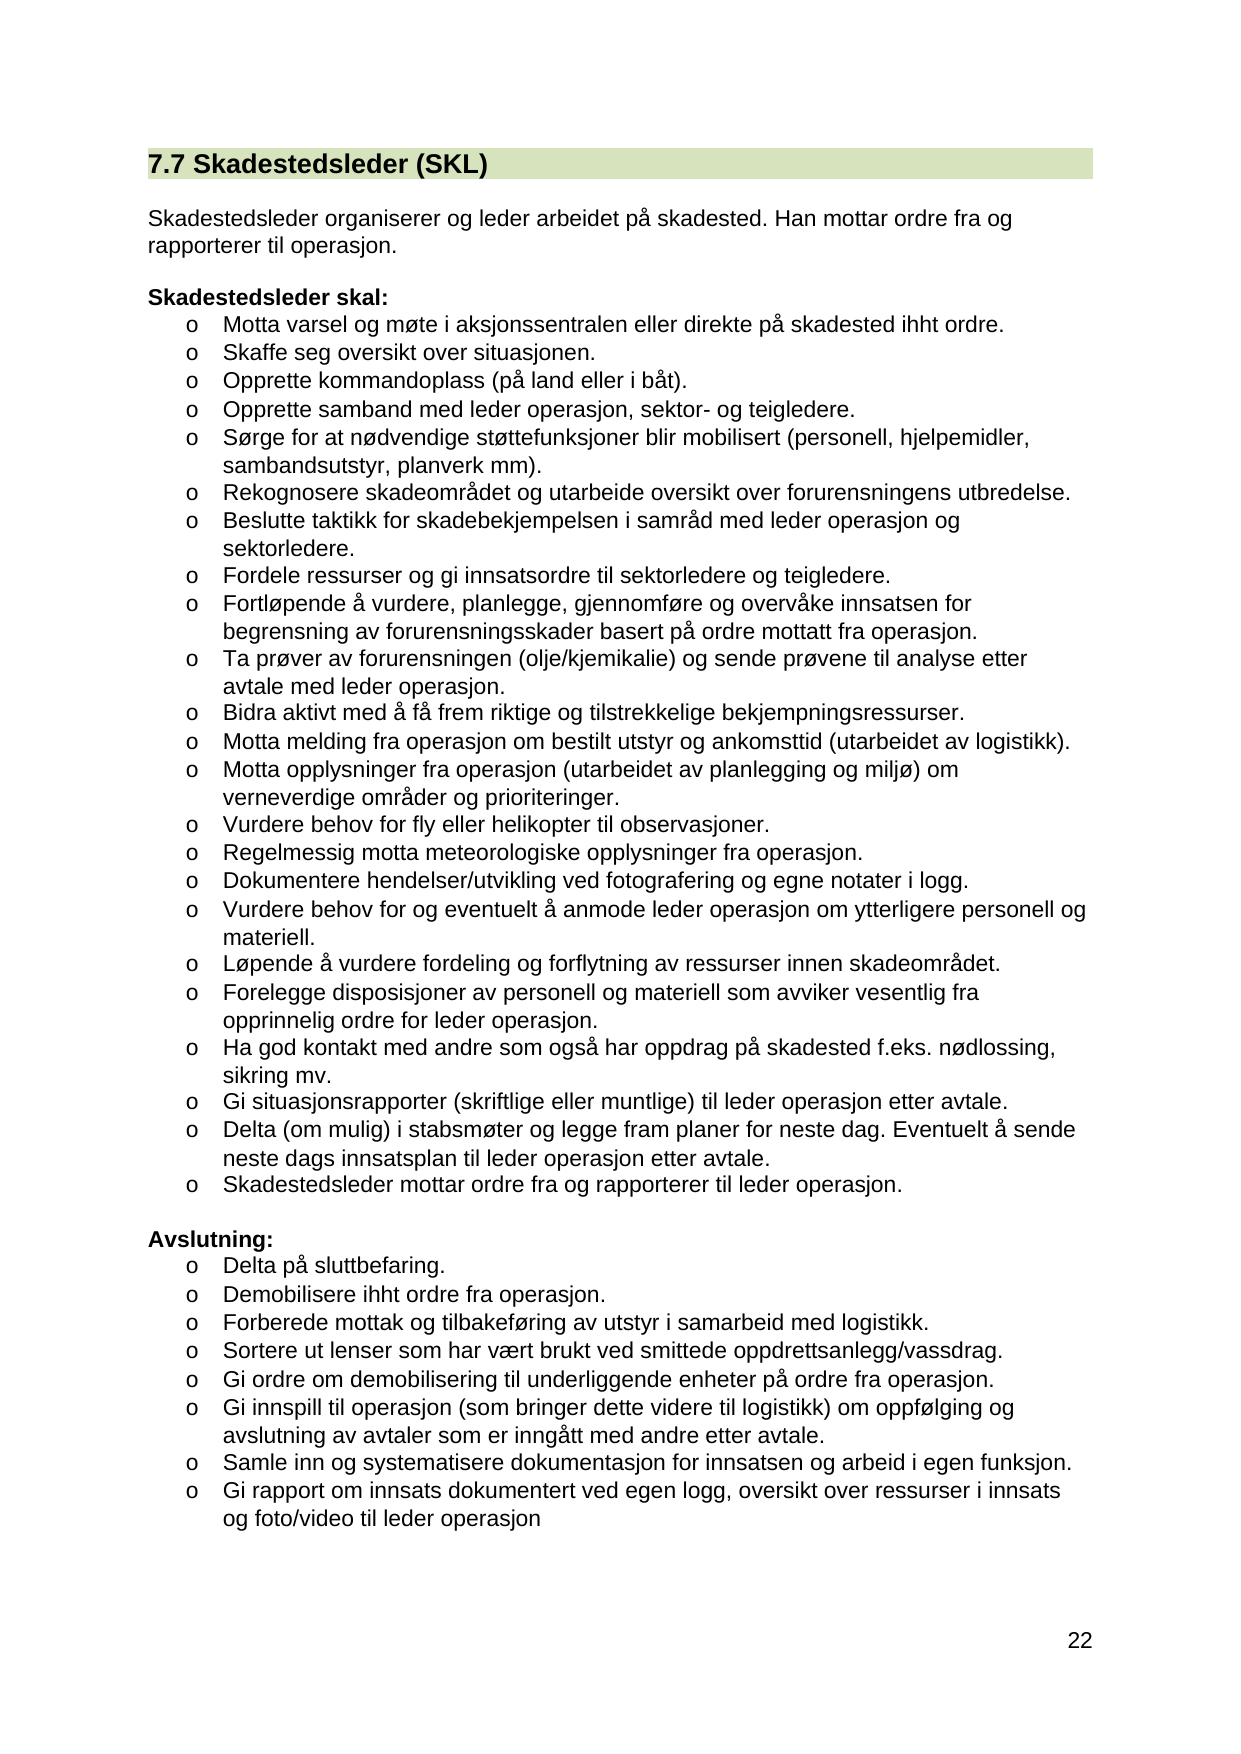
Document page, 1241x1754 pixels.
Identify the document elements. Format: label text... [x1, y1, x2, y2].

list Forelegge disposisjoner av personell og materiell som avviker vesentlig fra opprinnelig ordre for leder operasjon. [185, 979, 1093, 1033]
list Fortløpende å vurdere, planlegge, gjennomføre og overvåke innsatsen for begrensning av forurensningsskader basert på ordre mottatt fra operasjon. [185, 590, 1093, 645]
list Gi ordre om demobilisering til underliggende enheter på ordre fra operasjon. [185, 1366, 1093, 1394]
list Demobilisere ihht ordre fra operasjon. [185, 1281, 1093, 1309]
text Avslutning: [148, 1226, 1093, 1252]
text Skadestedsleder skal: [148, 284, 1093, 311]
list Ta prøver av forurensningen (olje/kjemikalie) og sende prøvene til analyse etter avtale med leder operasjon. [185, 645, 1093, 699]
list Bidra aktivt med å få frem riktige og tilstrekkelige bekjempningsressurser. [185, 699, 1093, 728]
list Motta opplysninger fra operasjon (utarbeidet av planlegging og miljø) om verneverdige områder og prioriteringer. [185, 756, 1093, 811]
list Gi situasjonsrapporter (skriftlige eller muntlige) til leder operasjon etter avtale. [185, 1088, 1093, 1116]
list Opprette kommandoplass (på land eller i båt). [185, 367, 1093, 396]
list Samle inn og systematisere dokumentasjon for innsatsen og arbeid i egen funksjon. [185, 1448, 1093, 1477]
list Motta melding fra operasjon om bestilt utstyr og ankomsttid (utarbeidet av logistikk). [185, 728, 1093, 756]
list Sørge for at nødvendige støttefunksjoner blir mobilisert (personell, hjelpemidler, sambandsutstyr, planverk mm). [185, 424, 1093, 479]
list Fordele ressurser og gi innsatsordre til sektorledere og teigledere. [185, 562, 1093, 590]
list Delta (om mulig) i stabsmøter og legge fram planer for neste dag. Eventuelt å sende neste dags innsatsplan til leder operasjon etter avtale. [185, 1116, 1093, 1171]
list Rekognosere skadeområdet og utarbeide oversikt over forurensningens utbredelse. [185, 479, 1093, 507]
text 7.7 Skadestedsleder (SKL) [148, 148, 1093, 179]
list Sortere ut lenser som har vært brukt ved smittede oppdrettsanlegg/vassdrag. [185, 1337, 1093, 1366]
text Skadestedsleder organiserer og leder arbeidet på skadested. Han mottar ordre fra og rapporterer til operasjon. [148, 205, 1093, 258]
list Opprette samband med leder operasjon, sektor- og teigledere. [185, 396, 1093, 424]
list Gi rapport om innsats dokumentert ved egen logg, oversikt over ressurser i innsats og foto/video til leder operasjon [185, 1477, 1093, 1532]
list Gi innspill til operasjon (som bringer dette videre til logistikk) om oppfølging og avslutning av avtaler som er inngått med andre etter avtale. [185, 1394, 1093, 1448]
list Vurdere behov for fly eller helikopter til observasjoner. [185, 811, 1093, 839]
list Forberede mottak og tilbakeføring av utstyr i samarbeid med logistikk. [185, 1309, 1093, 1337]
list Ha god kontakt med andre som også har oppdrag på skadested f.eks. nødlossing, sikring mv. [185, 1033, 1093, 1088]
list Løpende å vurdere fordeling og forflytning av ressurser innen skadeområdet. [185, 950, 1093, 979]
list Beslutte taktikk for skadebekjempelsen i samråd med leder operasjon og sektorledere. [185, 507, 1093, 562]
list Vurdere behov for og eventuelt å anmode leder operasjon om ytterligere personell og materiell. [185, 896, 1093, 950]
list Motta varsel og møte i aksjonssentralen eller direkte på skadested ihht ordre. [185, 311, 1093, 339]
list Delta på sluttbefaring. [185, 1252, 1093, 1281]
list Skadestedsleder mottar ordre fra og rapporterer til leder operasjon. [185, 1171, 1093, 1199]
list Regelmessig motta meteorologiske opplysninger fra operasjon. [185, 839, 1093, 867]
list Dokumentere hendelser/utvikling ved fotografering og egne notater i logg. [185, 867, 1093, 896]
list Skaffe seg oversikt over situasjonen. [185, 339, 1093, 367]
